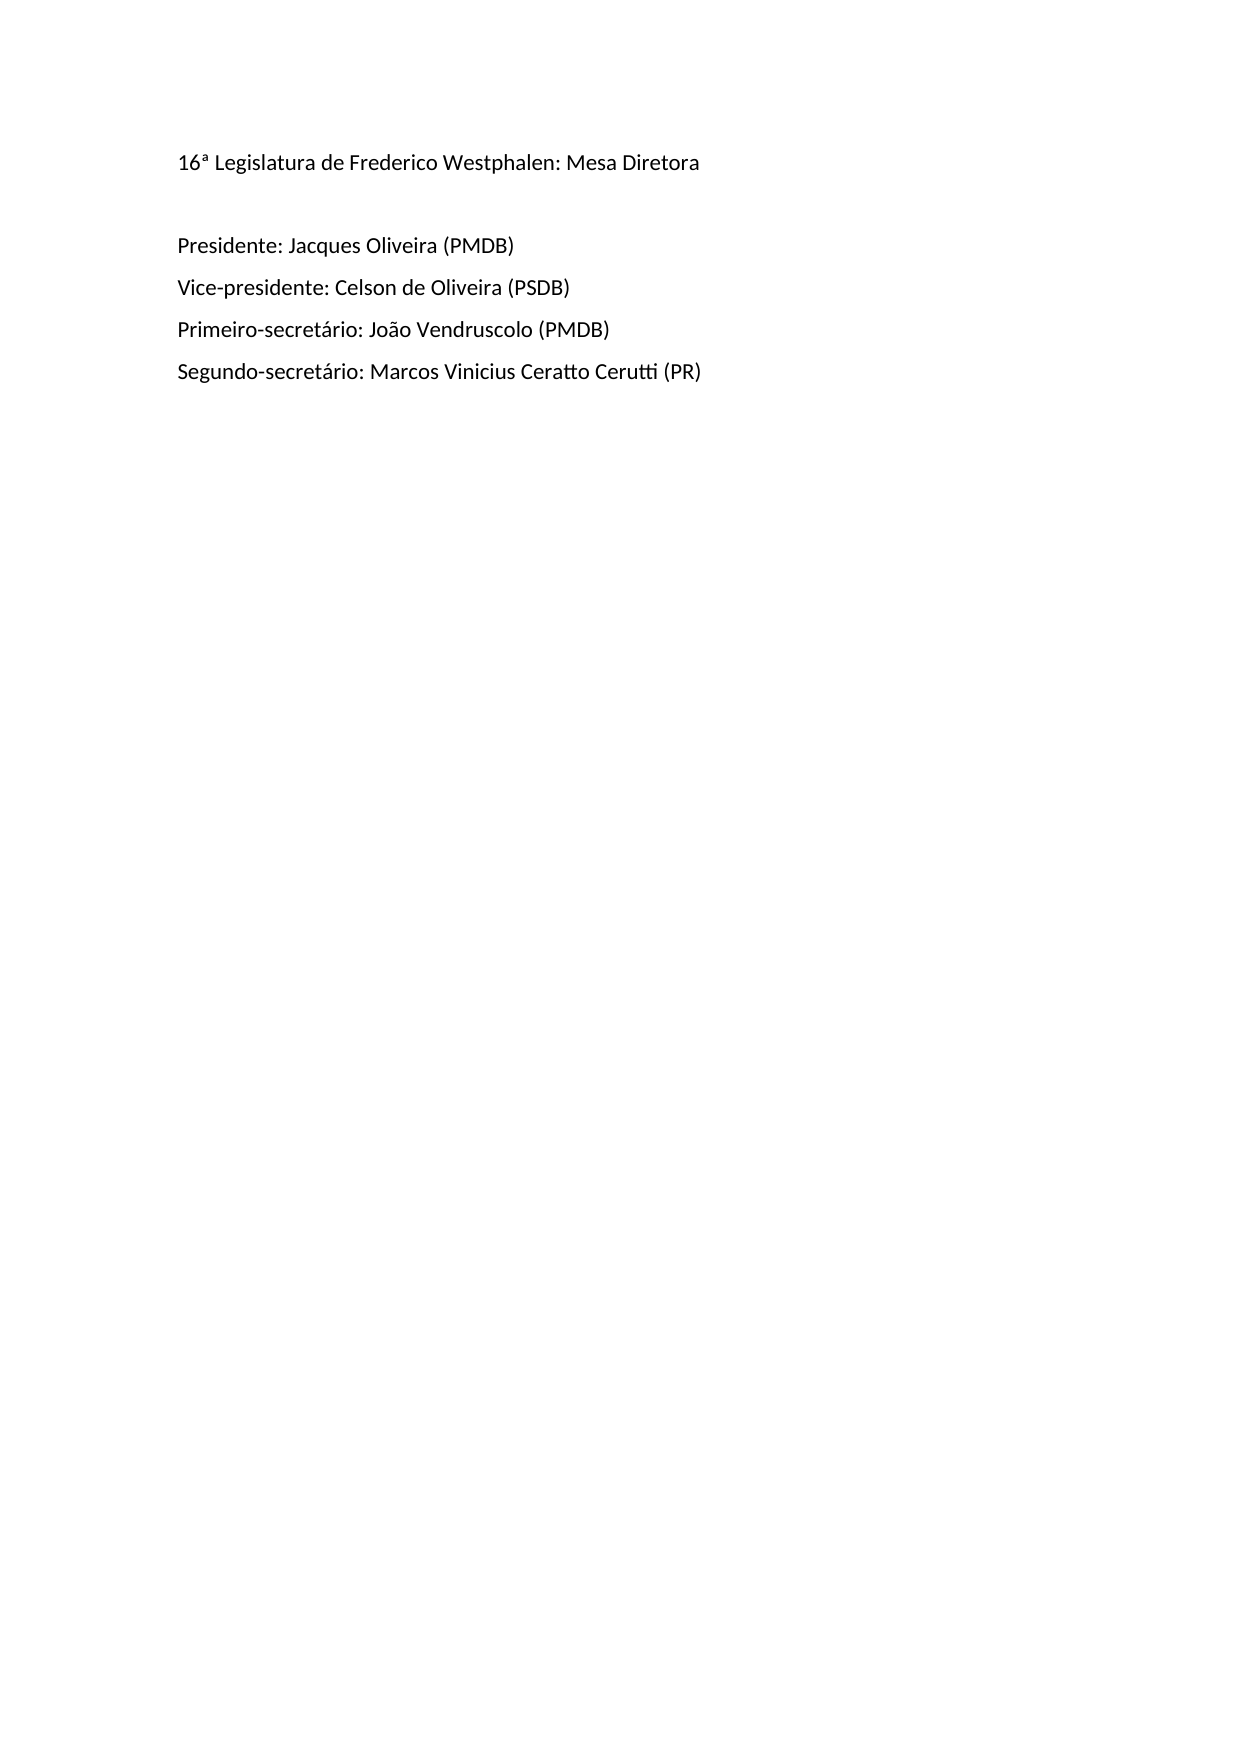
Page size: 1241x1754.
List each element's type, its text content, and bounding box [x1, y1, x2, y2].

text 16ª Legislatura de Frederico Westphalen: Mesa Diretora [177, 148, 1063, 176]
text Vice-presidente: Celson de Oliveira (PSDB) [177, 273, 1063, 302]
text Presidente: Jacques Oliveira (PMDB) [177, 232, 1063, 259]
text Segundo-secretário: Marcos Vinicius Ceratto Cerutti (PR) [177, 357, 1063, 386]
text Primeiro-secretário: João Vendruscolo (PMDB) [177, 316, 1063, 343]
